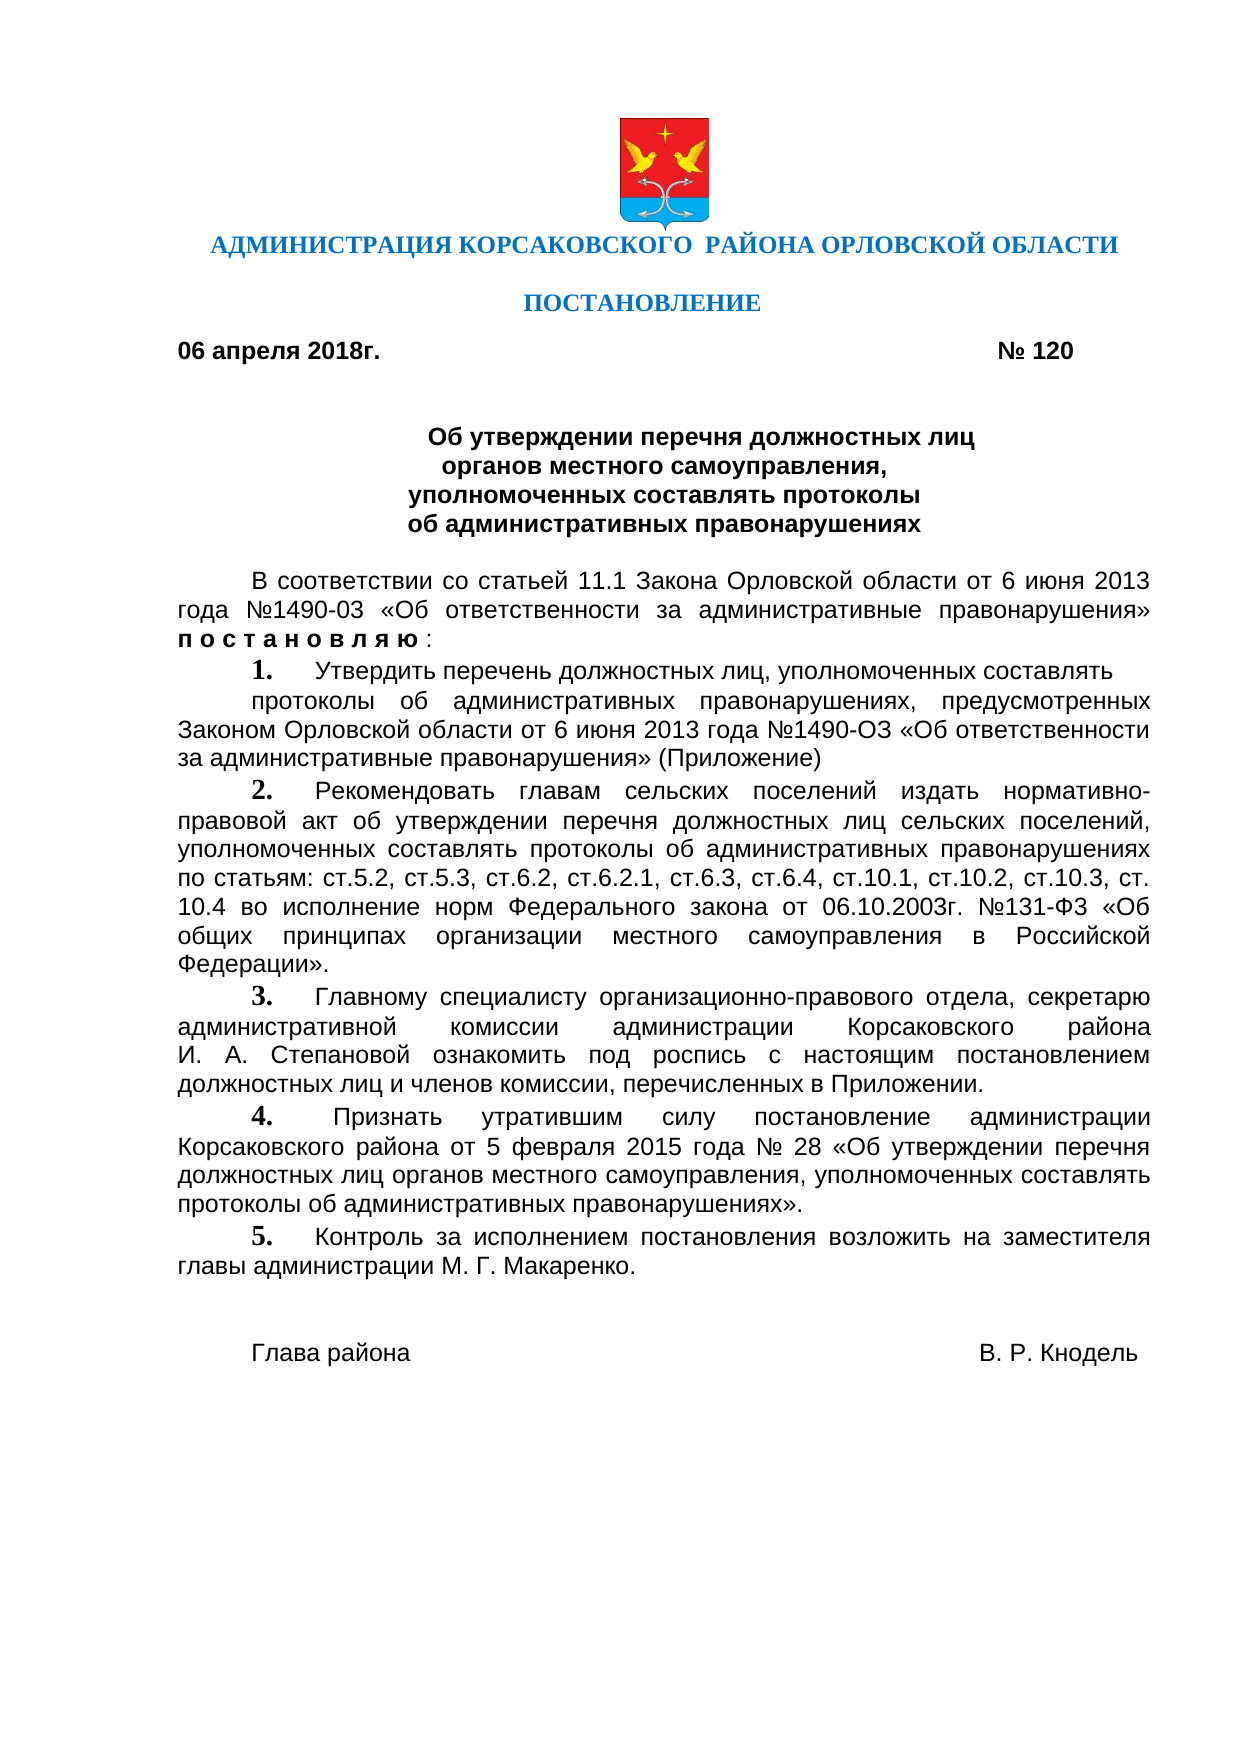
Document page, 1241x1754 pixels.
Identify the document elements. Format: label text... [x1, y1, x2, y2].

text АДМИНИСТРАЦИЯ КОРСАКОВСКОГО РАЙОНА ОРЛОВСКОЙ ОБЛАСТИ [177, 231, 1152, 259]
picture [620, 214, 709, 231]
list Рекомендовать главам сельских поселений издать нормативно-правовой акт об утверждении перечня должностных лиц сельских поселений, уполномоченных составлять протоколы об административных правонарушениях по статьям: ст.5.2, ст.5.3, ст.6.2, ст.6.2.1, ст.6.3, ст.6.4, ст.10.1, ст.10.2, ст.10.3, ст. 10.4 во исполнение норм Федерального закона от 06.10.2003г. №131-Ф3 «Об общих принципах организации местного самоуправления в Российской Федерации». [177, 772, 1152, 978]
list Утвердить перечень должностных лиц, уполномоченных составлять [177, 652, 1152, 686]
text В соответствии со статьей 11.1 Закона Орловской области от 6 июня 2013 года №1490-03 «Об ответственности за административные правонарушения» постановляю: [177, 566, 1152, 652]
picture [620, 118, 709, 218]
text протоколы об административных правонарушениях, предусмотренных Законом Орловской области от 6 июня 2013 года №1490-ОЗ «Об ответственности за административные правонарушения» (Приложение) [177, 686, 1152, 772]
text Глава района В. Р. Кнодель [177, 1337, 1152, 1366]
list Признать утратившим силу постановление администрации Корсаковского района от 5 февраля 2015 года № 28 «Об утверждении перечня должностных лиц органов местного самоуправления, уполномоченных составлять протоколы об административных правонарушениях». [177, 1098, 1152, 1218]
list Контроль за исполнением постановления возложить на заместителя главы администрации М. Г. Макаренко. [177, 1218, 1152, 1280]
list Главному специалисту организационно-правового отдела, секретарю административной комиссии администрации Корсаковского района И. А. Степановой ознакомить под роспись с настоящим постановлением должностных лиц и членов комиссии, перечисленных в Приложении. [177, 978, 1152, 1098]
text ПОСТАНОВЛЕНИЕ [177, 288, 1107, 317]
text 06 апреля 2018г. № 120 [177, 336, 1137, 365]
text Об утверждении перечня должностных лиц органов местного самоуправления, уполномоченных составлять протоколы об административных правонарушениях [177, 422, 1152, 537]
